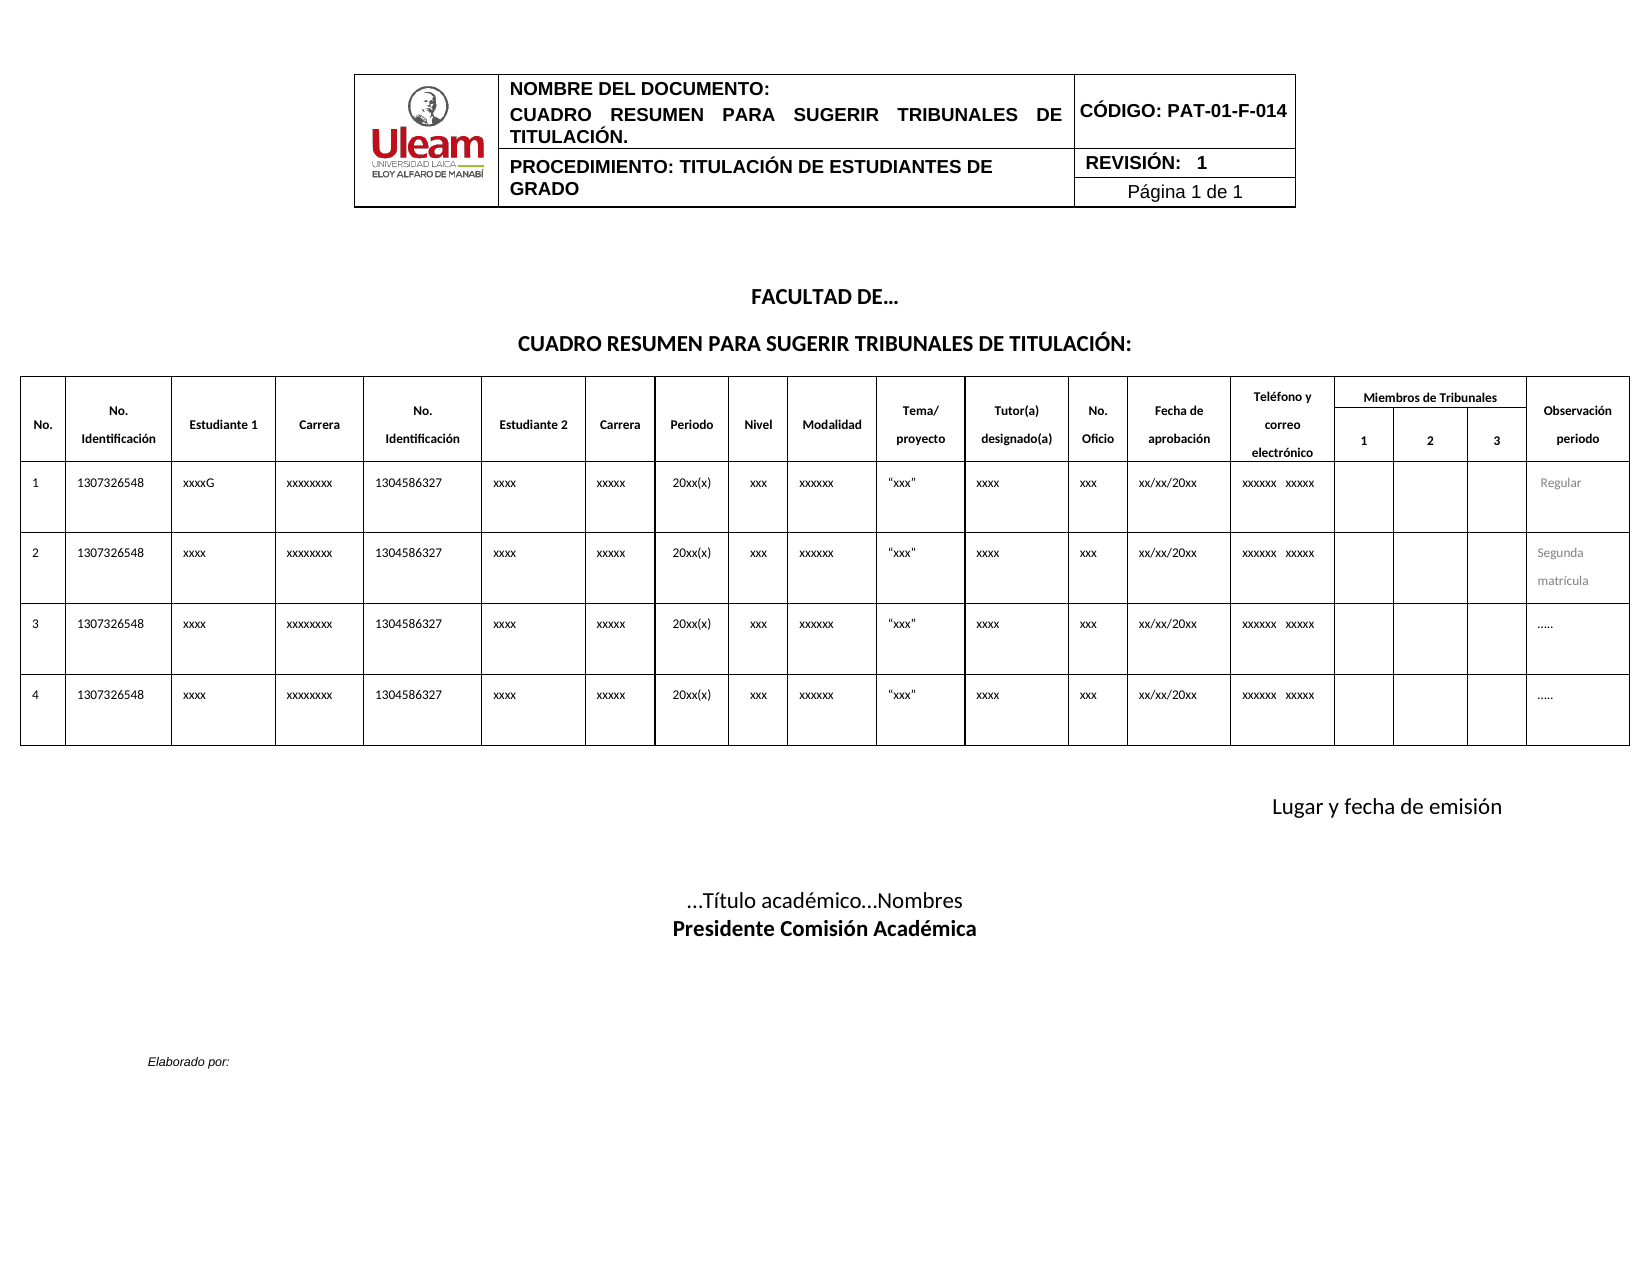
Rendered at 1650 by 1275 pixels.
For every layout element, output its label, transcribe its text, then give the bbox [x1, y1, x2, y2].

table_cell xxxx [172, 675, 275, 744]
table_header No. Oficio [1069, 377, 1127, 461]
table_cell xxxxx [586, 462, 654, 532]
table_cell 20xx(x) [656, 675, 728, 744]
table_cell 1304586327 [364, 462, 481, 532]
table_header Periodo [656, 377, 728, 461]
table_cell xxxx [482, 604, 585, 674]
table_cell xxxx [172, 604, 275, 674]
table_cell xxxxxx xxxxx [1231, 604, 1334, 674]
text …Título académico…Nombres [148, 886, 1502, 914]
table_header Miembros de Tribunales [1335, 377, 1526, 407]
table_cell Segunda matrícula [1527, 533, 1629, 603]
table_cell [1394, 675, 1467, 744]
table_cell [1468, 604, 1526, 674]
table_cell xxx [1069, 462, 1127, 532]
table_cell 1304586327 [364, 675, 481, 744]
table_header No. Identificación [66, 377, 171, 461]
text Lugar y fecha de emisión [148, 792, 1502, 820]
text CUADRO RESUMEN PARA SUGERIR TRIBUNALES DE TITULACIÓN: [148, 329, 1502, 357]
table_cell 20xx(x) [656, 462, 728, 532]
table_cell 1 [1335, 408, 1393, 461]
table_cell 4 [21, 675, 65, 744]
table_cell xxxxx [586, 604, 654, 674]
table_cell [1468, 462, 1526, 532]
table_cell xxxxxxxx [276, 462, 363, 532]
table_cell xxxxx [586, 675, 654, 744]
table_cell 3 [1468, 408, 1526, 461]
table_cell “xxx” [877, 462, 964, 532]
table_cell xx/xx/20xx [1128, 604, 1230, 674]
table_cell ….. [1527, 604, 1629, 674]
table_cell xxx [729, 604, 787, 674]
table_cell xxxxxx xxxxx [1231, 533, 1334, 603]
text Elaborado por: [148, 1054, 1502, 1069]
table_cell 1304586327 [364, 533, 481, 603]
table_cell xxxx [966, 462, 1068, 532]
table_header Observación periodo [1527, 377, 1629, 461]
table_cell 1 [21, 462, 65, 532]
table_cell 1307326548 [66, 462, 171, 532]
table_cell xxxx [966, 533, 1068, 603]
table_cell [1468, 675, 1526, 744]
table_cell “xxx” [877, 675, 964, 744]
table_cell 1304586327 [364, 604, 481, 674]
table_cell 1307326548 [66, 533, 171, 603]
table_header No. [21, 377, 65, 461]
table_cell xxxxxx [788, 533, 876, 603]
table_cell xxxx [482, 462, 585, 532]
table_cell [1335, 533, 1393, 603]
table_cell [1394, 604, 1467, 674]
table_cell xxx [729, 462, 787, 532]
table_cell xxxx [172, 533, 275, 603]
table_cell xxxxx [586, 533, 654, 603]
table_header Carrera [586, 377, 654, 461]
table_cell xxx [1069, 675, 1127, 744]
text FACULTAD DE… [148, 282, 1502, 310]
table_cell [1335, 604, 1393, 674]
table_cell Regular [1527, 462, 1629, 532]
picture [363, 77, 493, 188]
table_cell xxxx [966, 604, 1068, 674]
table_header Teléfono y correo electrónico [1231, 377, 1334, 461]
table_cell xxxxxx xxxxx [1231, 675, 1334, 744]
table_cell 2 [1394, 408, 1467, 461]
table_header Tema/ proyecto [877, 377, 964, 461]
table_header Estudiante 1 [172, 377, 275, 461]
table_header Tutor(a) designado(a) [966, 377, 1068, 461]
table_cell 20xx(x) [656, 604, 728, 674]
table_cell “xxx” [877, 604, 964, 674]
table_cell xxx [729, 533, 787, 603]
table_cell ….. [1527, 675, 1629, 744]
table_cell xxxxxx xxxxx [1231, 462, 1334, 532]
table_cell [1394, 533, 1467, 603]
table_cell 1307326548 [66, 675, 171, 744]
table_cell xxxxxx [788, 675, 876, 744]
table_cell “xxx” [877, 533, 964, 603]
table_header No. Identificación [364, 377, 481, 461]
table_cell [1468, 533, 1526, 603]
table_header Fecha de aprobación [1128, 377, 1230, 461]
table_cell 20xx(x) [656, 533, 728, 603]
table_cell 3 [21, 604, 65, 674]
table_header Modalidad [788, 377, 876, 461]
table_cell 2 [21, 533, 65, 603]
text Presidente Comisión Académica [148, 914, 1502, 942]
table_header Estudiante 2 [482, 377, 585, 461]
table_cell [1394, 462, 1467, 532]
table_cell xx/xx/20xx [1128, 462, 1230, 532]
table_cell xxxxG [172, 462, 275, 532]
table_header Carrera [276, 377, 363, 461]
table_cell xxxxxx [788, 462, 876, 532]
table_cell xxxx [482, 533, 585, 603]
table_cell xxxx [482, 675, 585, 744]
table_cell xxx [1069, 604, 1127, 674]
table_cell 1307326548 [66, 604, 171, 674]
table_cell xxx [729, 675, 787, 744]
table_cell xx/xx/20xx [1128, 533, 1230, 603]
table_cell xxx [1069, 533, 1127, 603]
table_cell xx/xx/20xx [1128, 675, 1230, 744]
table_cell xxxxxx [788, 604, 876, 674]
table_cell xxxx [966, 675, 1068, 744]
table_cell [1335, 675, 1393, 744]
table_cell xxxxxxxx [276, 675, 363, 744]
table_cell [1335, 462, 1393, 532]
table_cell xxxxxxxx [276, 533, 363, 603]
table_cell xxxxxxxx [276, 604, 363, 674]
table_header Nivel [729, 377, 787, 461]
